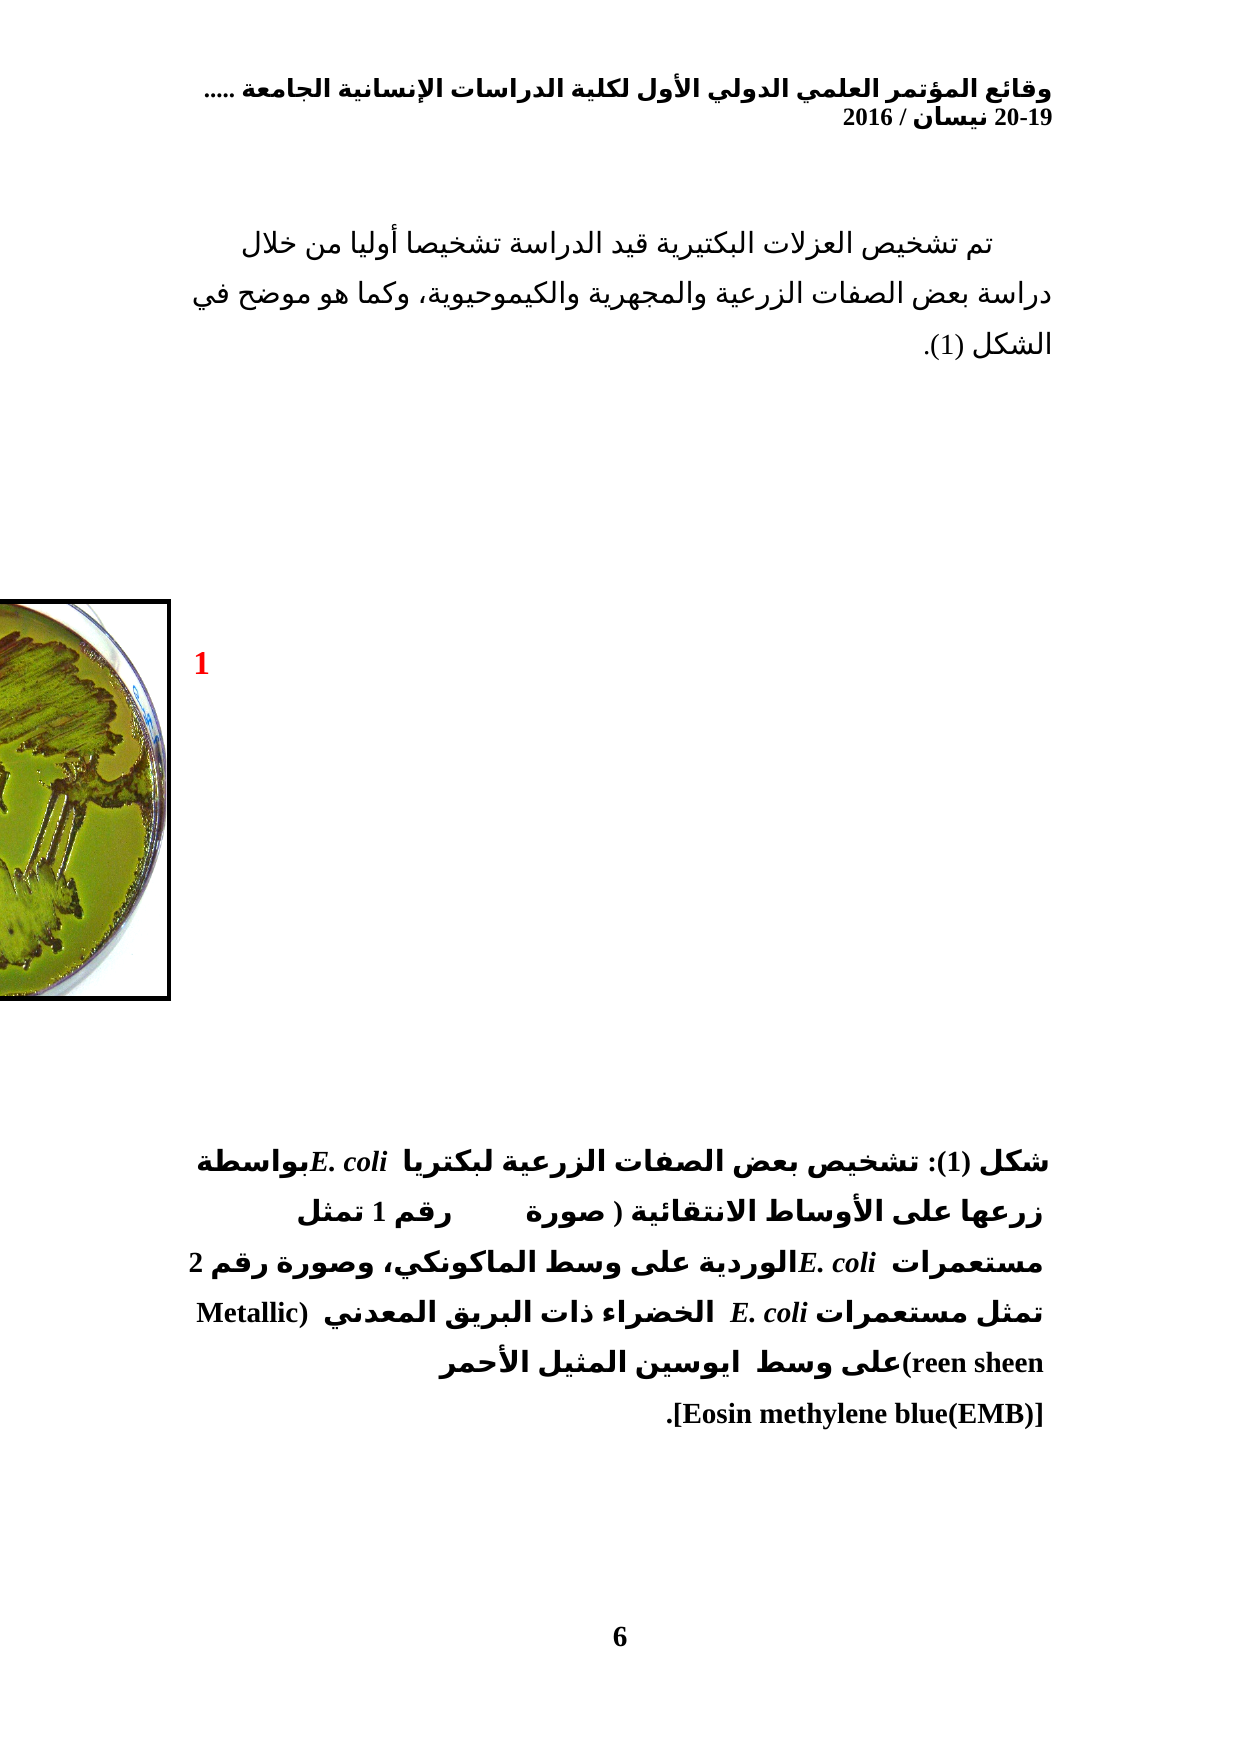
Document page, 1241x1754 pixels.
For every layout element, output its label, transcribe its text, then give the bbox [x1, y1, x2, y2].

text شكل (1): تشخيص بعض الصفات الزرعية لبكتريا E. coliبواسطة زرعها على الأوساط الانتقائية ( صورة رقم 1 تمثل مستعمرات E. coliالوردية على وسط الماكونكي، وصورة رقم 2 تمثل مستعمرات E. coli الخضراء ذات البريق المعدني (Metallic reen sheen)على وسط ايوسين المثيل الأحمر [Eosin methylene blue(EMB)]. [187, 1144, 1050, 1429]
text تم تشخيص العزلات البكتيرية قيد الدراسة تشخيصا أوليا من خلال دراسة بعض الصفات الزرعية والمجهرية والكيموحيوية، وكما هو موضح في الشكل (1). [187, 226, 1053, 360]
